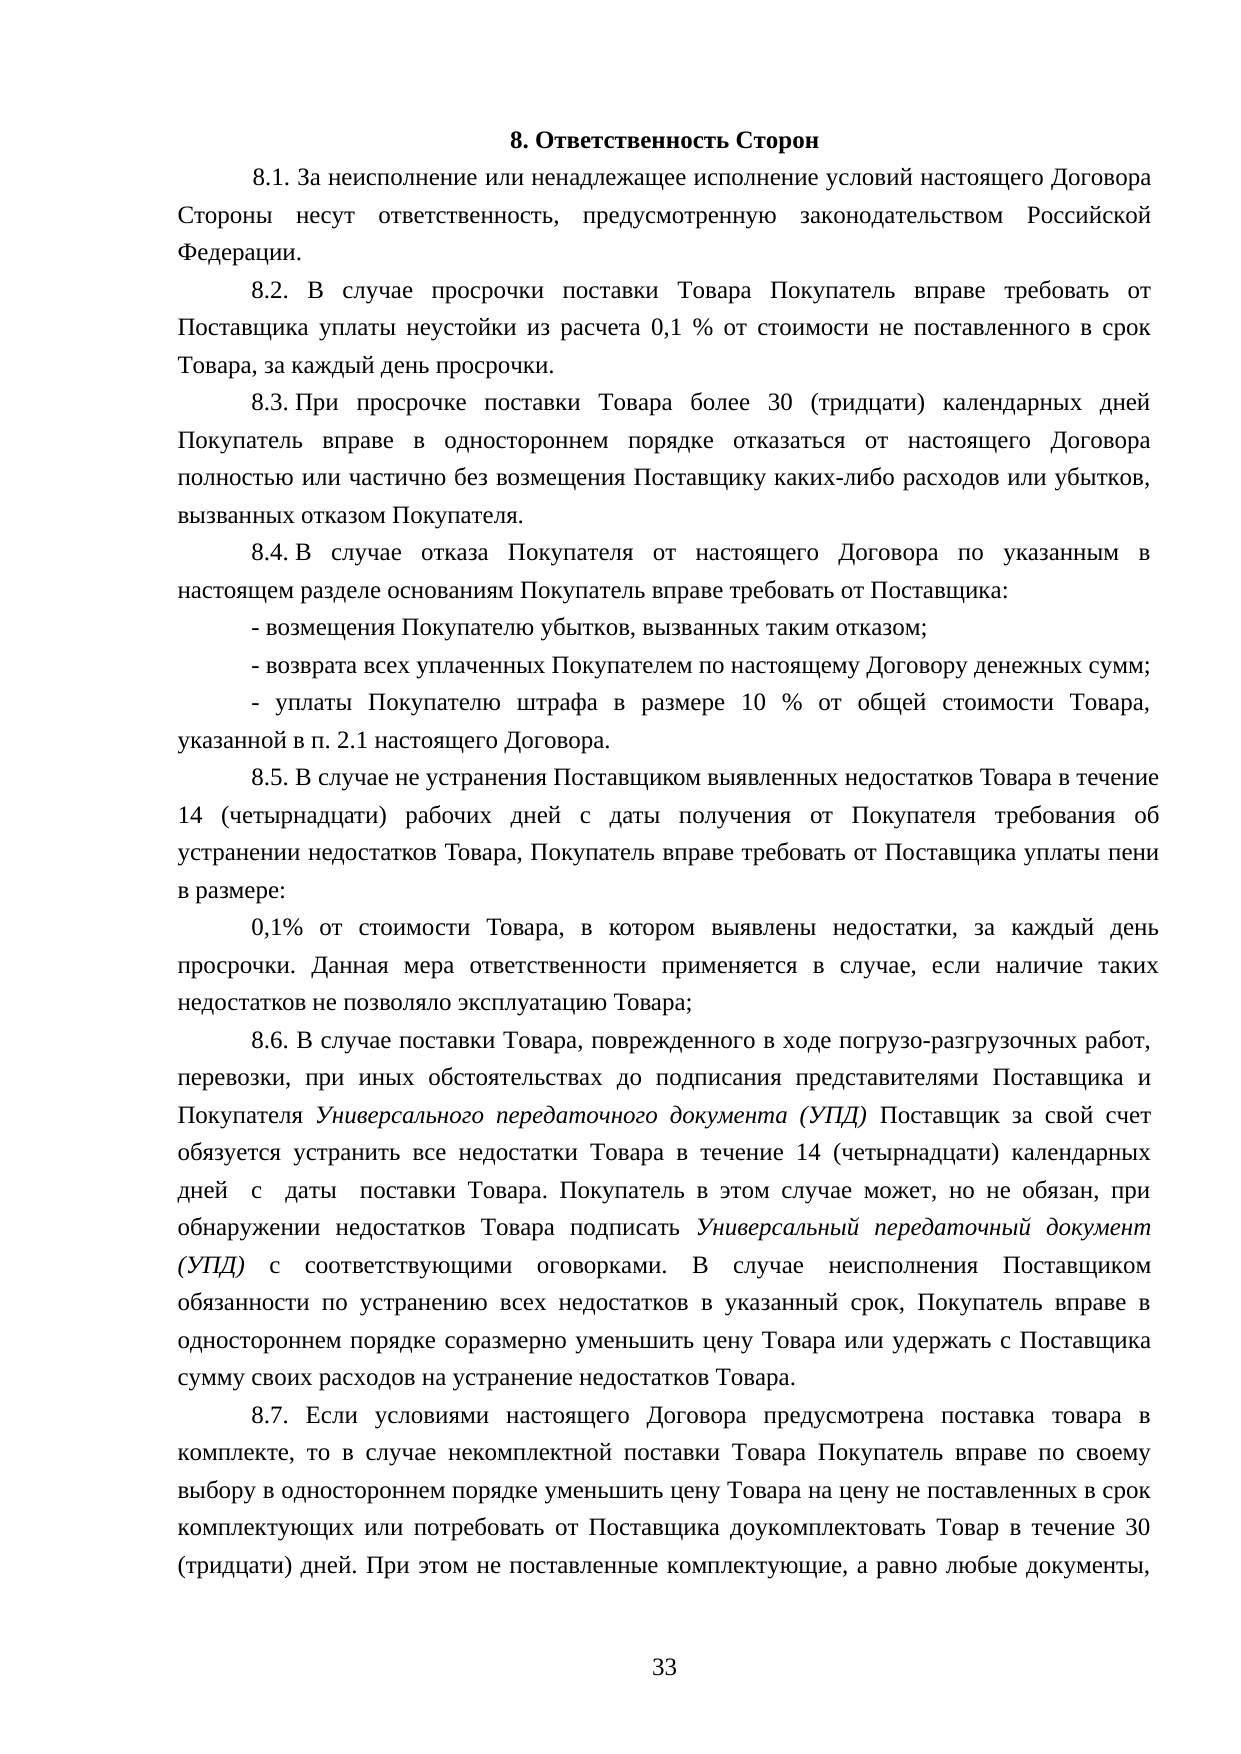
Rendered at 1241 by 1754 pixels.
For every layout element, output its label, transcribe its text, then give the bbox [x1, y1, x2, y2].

text 8.4. В случае отказа Покупателя от настоящего Договора по указанным в настоящем разделе основаниям Покупатель вправе требовать от Поставщика: [177, 531, 1152, 606]
text 0,1% от стоимости Товара, в котором выявлены недостатки, за каждый день просрочки. Данная мера ответственности применяется в случае, если наличие таких недостатков не позволяло эксплуатацию Товара; [177, 906, 1160, 1018]
text - возмещения Покупателю убытков, вызванных таким отказом; [177, 606, 1152, 643]
text - возврата всех уплаченных Покупателем по настоящему Договору денежных сумм; [177, 643, 1152, 681]
text 8.2. В случае просрочки поставки Товара Покупатель вправе требовать от Поставщика уплаты неустойки из расчета 0,1 % от стоимости не поставленного в срок Товара, за каждый день просрочки. [177, 268, 1152, 381]
text 8.6. В случае поставки Товара, поврежденного в ходе погрузо-разгрузочных работ, перевозки, при иных обстоятельствах до подписания представителями Поставщика и Покупателя Универсального передаточного документа (УПД) Поставщик за свой счет обязуется устранить все недостатки Товара в течение 14 (четырнадцати) календарных дней с даты поставки Товара. Покупатель в этом случае может, но не обязан, при обнаружении недостатков Товара подписать Универсальный передаточный документ (УПД) с соответствующими оговорками. В случае неисполнения Поставщиком обязанности по устранению всех недостатков в указанный срок, Покупатель вправе в одностороннем порядке соразмерно уменьшить цену Товара или удержать с Поставщика сумму своих расходов на устранение недостатков Товара. [177, 1018, 1152, 1393]
text 8.5. В случае не устранения Поставщиком выявленных недостатков Товара в течение 14 (четырнадцати) рабочих дней с даты получения от Покупателя требования об устранении недостатков Товара, Покупатель вправе требовать от Поставщика уплаты пени в размере: [177, 756, 1160, 906]
text 8. Ответственность Сторон [177, 118, 1152, 156]
text 8.1. За неисполнение или ненадлежащее исполнение условий настоящего Договора Стороны несут ответственность, предусмотренную законодательством Российской Федерации. [177, 156, 1152, 268]
text 8.3. При просрочке поставки Товара более 30 (тридцати) календарных дней Покупатель вправе в одностороннем порядке отказаться от настоящего Договора полностью или частично без возмещения Поставщику каких-либо расходов или убытков, вызванных отказом Покупателя. [177, 381, 1152, 531]
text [177, 1393, 1152, 1581]
text - уплаты Покупателю штрафа в размере 10 % от общей стоимости Товара, указанной в п. 2.1 настоящего Договора. [177, 681, 1152, 756]
